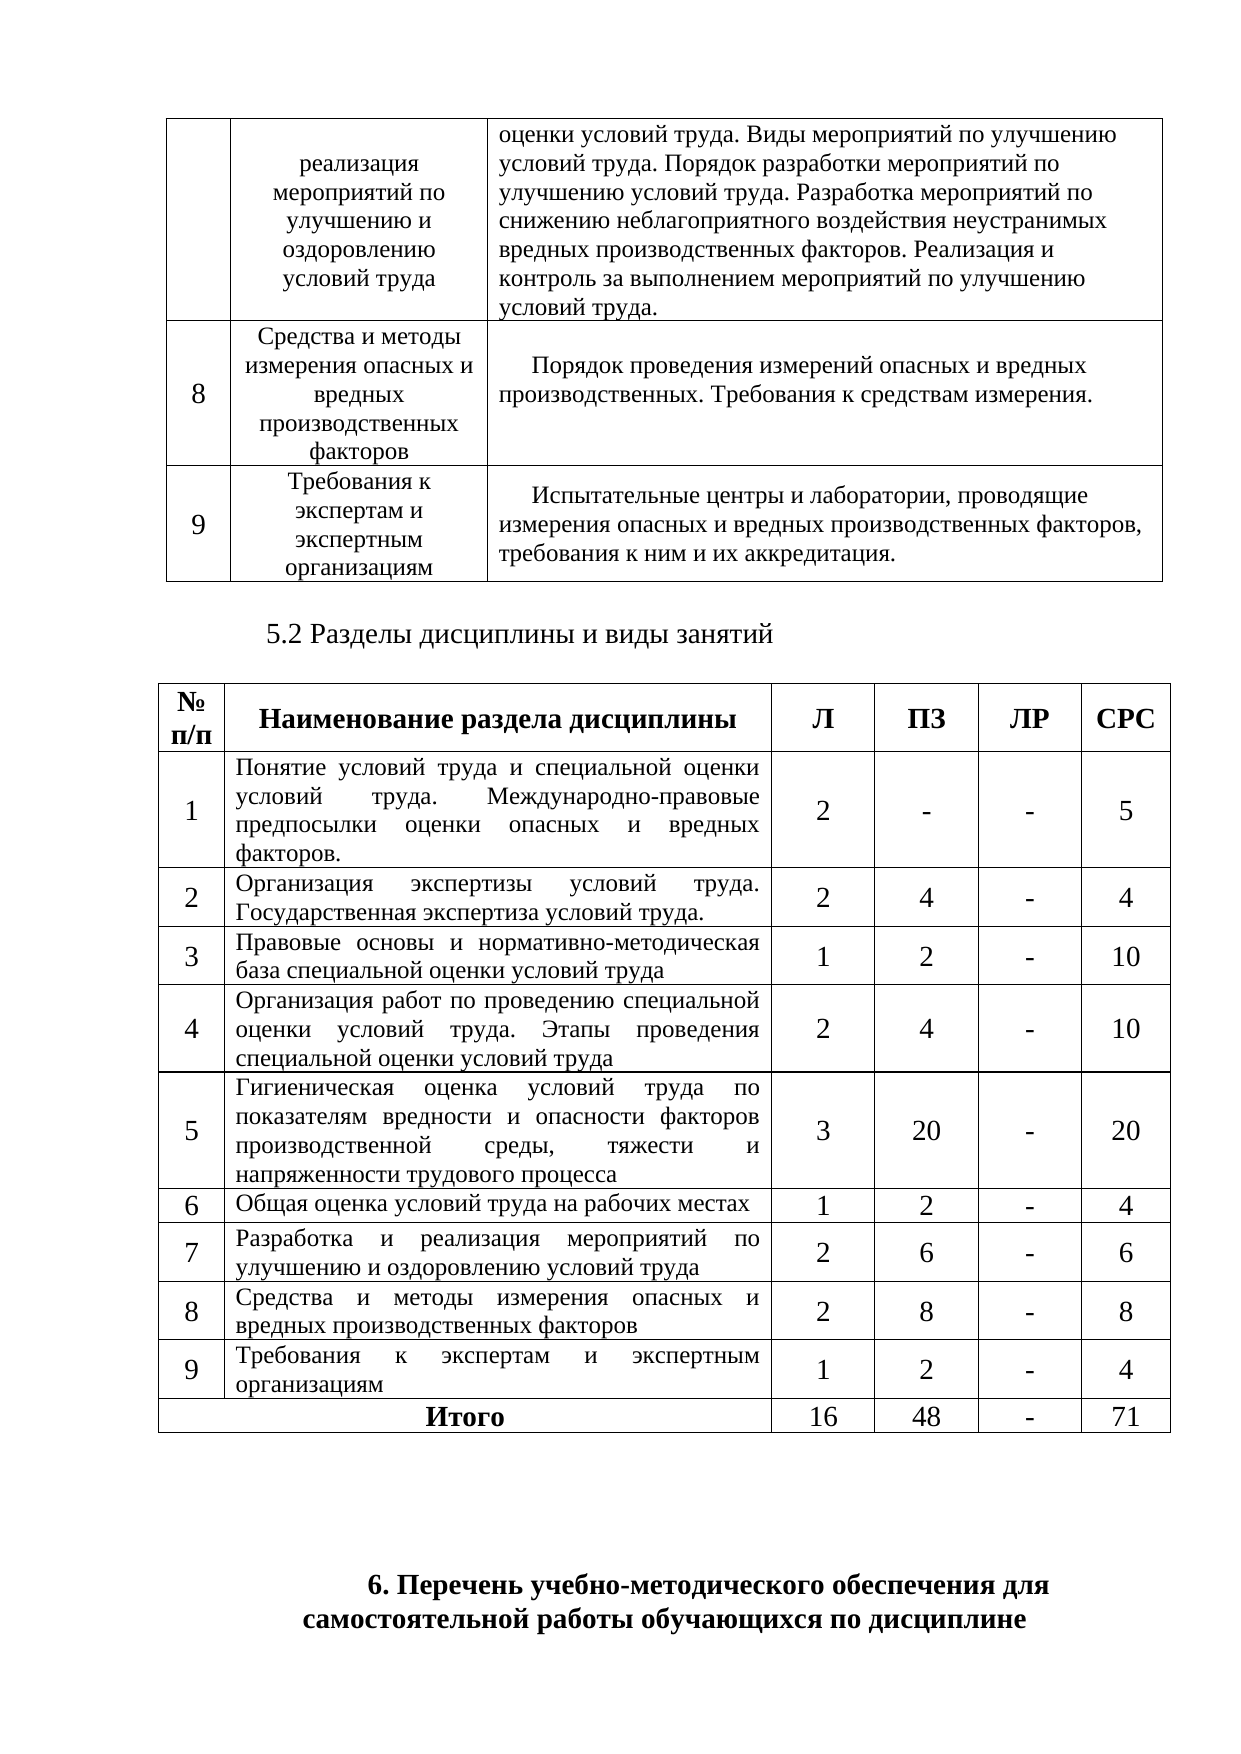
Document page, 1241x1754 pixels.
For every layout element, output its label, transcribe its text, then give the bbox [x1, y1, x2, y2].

table_cell - [979, 985, 1081, 1071]
table_cell 4 [875, 868, 978, 926]
table_cell - [979, 1223, 1081, 1281]
table_cell 6 [159, 1189, 224, 1222]
table_cell - [979, 1189, 1081, 1222]
table_cell 8 [167, 321, 230, 465]
table_cell 8 [159, 1282, 224, 1339]
table_cell 1 [772, 1189, 874, 1222]
table_cell 10 [1082, 985, 1170, 1071]
table_cell 6 [1082, 1223, 1170, 1281]
table_cell 6 [875, 1223, 978, 1281]
table_header Л [772, 684, 874, 751]
table_cell Организация работ по проведению специальной оценки условий труда. Этапы проведения специальной оценки условий труда [225, 985, 771, 1071]
table_cell 1 [772, 927, 874, 984]
table_header ПЗ [875, 684, 978, 751]
table_cell - [979, 1340, 1081, 1398]
table_cell 4 [159, 985, 224, 1071]
table_cell Разработка и реализация мероприятий по улучшению и оздоровлению условий труда [225, 1223, 771, 1281]
table_cell 20 [875, 1073, 978, 1187]
table_cell 2 [875, 927, 978, 984]
table_cell 3 [772, 1073, 874, 1187]
table_cell 2 [772, 985, 874, 1071]
table_cell 3 [159, 927, 224, 984]
table_cell Испытательные центры и лаборатории, проводящие измерения опасных и вредных производственных факторов, требования к ним и их аккредитация. [488, 466, 1162, 581]
table_cell - [875, 752, 978, 867]
table_header СРС [1082, 684, 1170, 751]
table_cell Средства и методы измерения опасных и вредных производственных факторов [231, 321, 487, 465]
table_cell 7 [159, 1223, 224, 1281]
table_cell 9 [159, 1340, 224, 1398]
table_cell 1 [159, 752, 224, 867]
table_cell Требования к экспертам и экспертным организациям [225, 1340, 771, 1398]
table_cell 7 [167, 119, 230, 320]
table_cell 48 [875, 1399, 978, 1432]
table_cell 71 [1082, 1399, 1170, 1432]
table_cell Итого [159, 1399, 771, 1432]
table_cell 8 [875, 1282, 978, 1339]
table_cell Организация экспертизы условий труда. Государственная экспертиза условий труда. [225, 868, 771, 926]
table_cell 9 [167, 466, 230, 581]
table_header ЛР [979, 684, 1081, 751]
table_cell 16 [772, 1399, 874, 1432]
table_cell - [979, 752, 1081, 867]
table_header № п/п [159, 684, 224, 751]
table_cell 5 [1082, 752, 1170, 867]
table_cell 2 [772, 868, 874, 926]
table_cell - [979, 868, 1081, 926]
table_cell 4 [1082, 1340, 1170, 1398]
table_cell Средства и методы измерения опасных и вредных производственных факторов [225, 1282, 771, 1339]
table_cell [488, 119, 1162, 320]
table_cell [231, 119, 487, 320]
table_cell 2 [875, 1340, 978, 1398]
text 6. Перечень учебно-методического обеспечения для самостоятельной работы обучающихся по дисциплине [177, 1567, 1152, 1634]
table_cell 4 [875, 985, 978, 1071]
table_cell 2 [159, 868, 224, 926]
table_cell 10 [1082, 927, 1170, 984]
table_cell Понятие условий труда и специальной оценки условий труда. Международно-правовые предпосылки оценки опасных и вредных факторов. [225, 752, 771, 867]
table_cell Требования к экспертам и экспертным организациям [231, 466, 487, 581]
table_cell 1 [772, 1340, 874, 1398]
table_cell 8 [1082, 1282, 1170, 1339]
table_cell Общая оценка условий труда на рабочих местах [225, 1189, 771, 1222]
table_cell 2 [875, 1189, 978, 1222]
table_cell 2 [772, 1223, 874, 1281]
table_cell 5 [159, 1073, 224, 1187]
table_cell 2 [772, 1282, 874, 1339]
table_cell 4 [1082, 868, 1170, 926]
table_cell Порядок проведения измерений опасных и вредных производственных. Требования к средствам измерения. [488, 321, 1162, 465]
table_cell - [979, 927, 1081, 984]
table_cell - [979, 1073, 1081, 1187]
table_header Наименование раздела дисциплины [225, 684, 771, 751]
table_cell 20 [1082, 1073, 1170, 1187]
table_cell 2 [772, 752, 874, 867]
table_cell Гигиеническая оценка условий труда по показателям вредности и опасности факторов производственной среды, тяжести и напряженности трудового процесса [225, 1073, 771, 1187]
table_cell Правовые основы и нормативно-методическая база специальной оценки условий труда [225, 927, 771, 984]
table_cell 4 [1082, 1189, 1170, 1222]
text 5.2 Разделы дисциплины и виды занятий [177, 616, 1152, 649]
table_cell - [979, 1399, 1081, 1432]
table_cell - [979, 1282, 1081, 1339]
